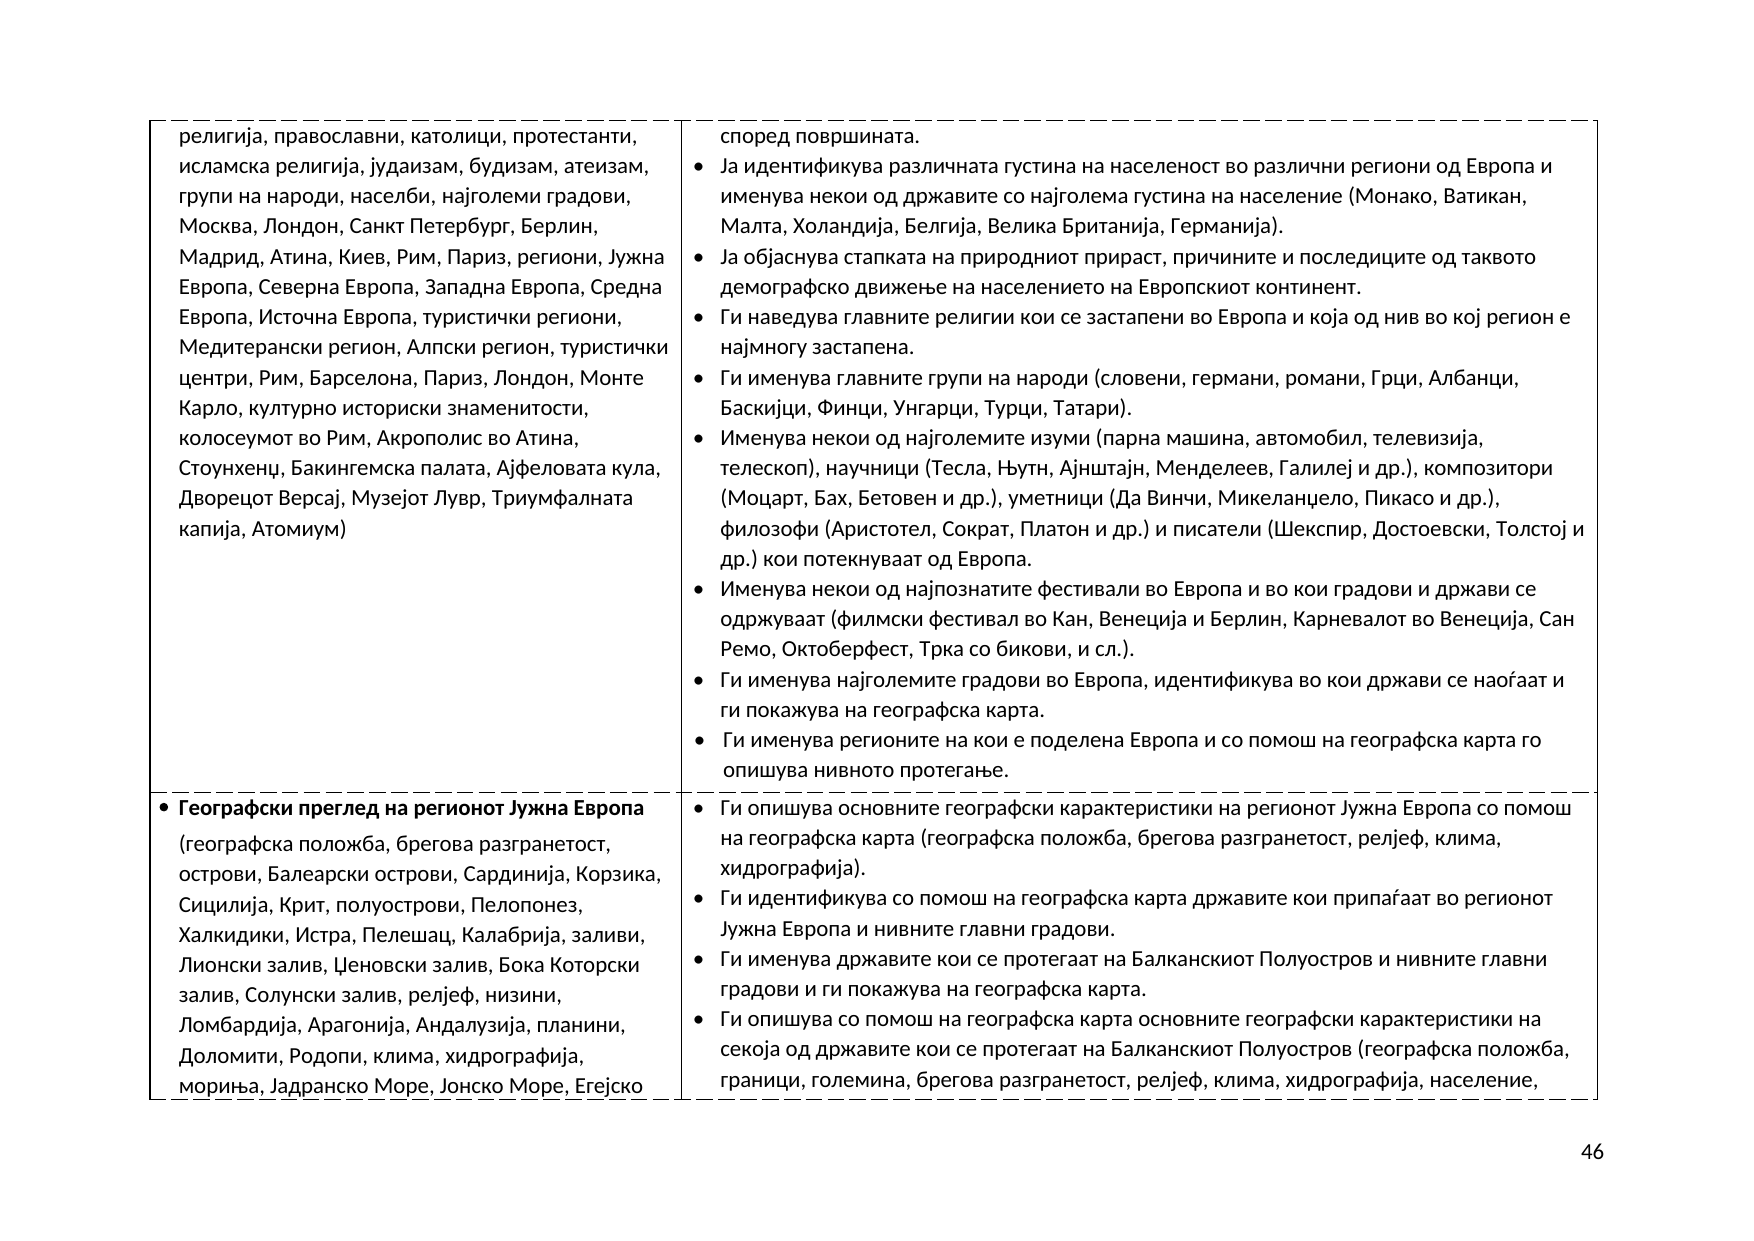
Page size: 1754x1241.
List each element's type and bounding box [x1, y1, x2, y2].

table_cell [682, 792, 1597, 1099]
table_cell [151, 792, 681, 1099]
table_cell [151, 120, 681, 792]
table_cell [682, 120, 1597, 792]
